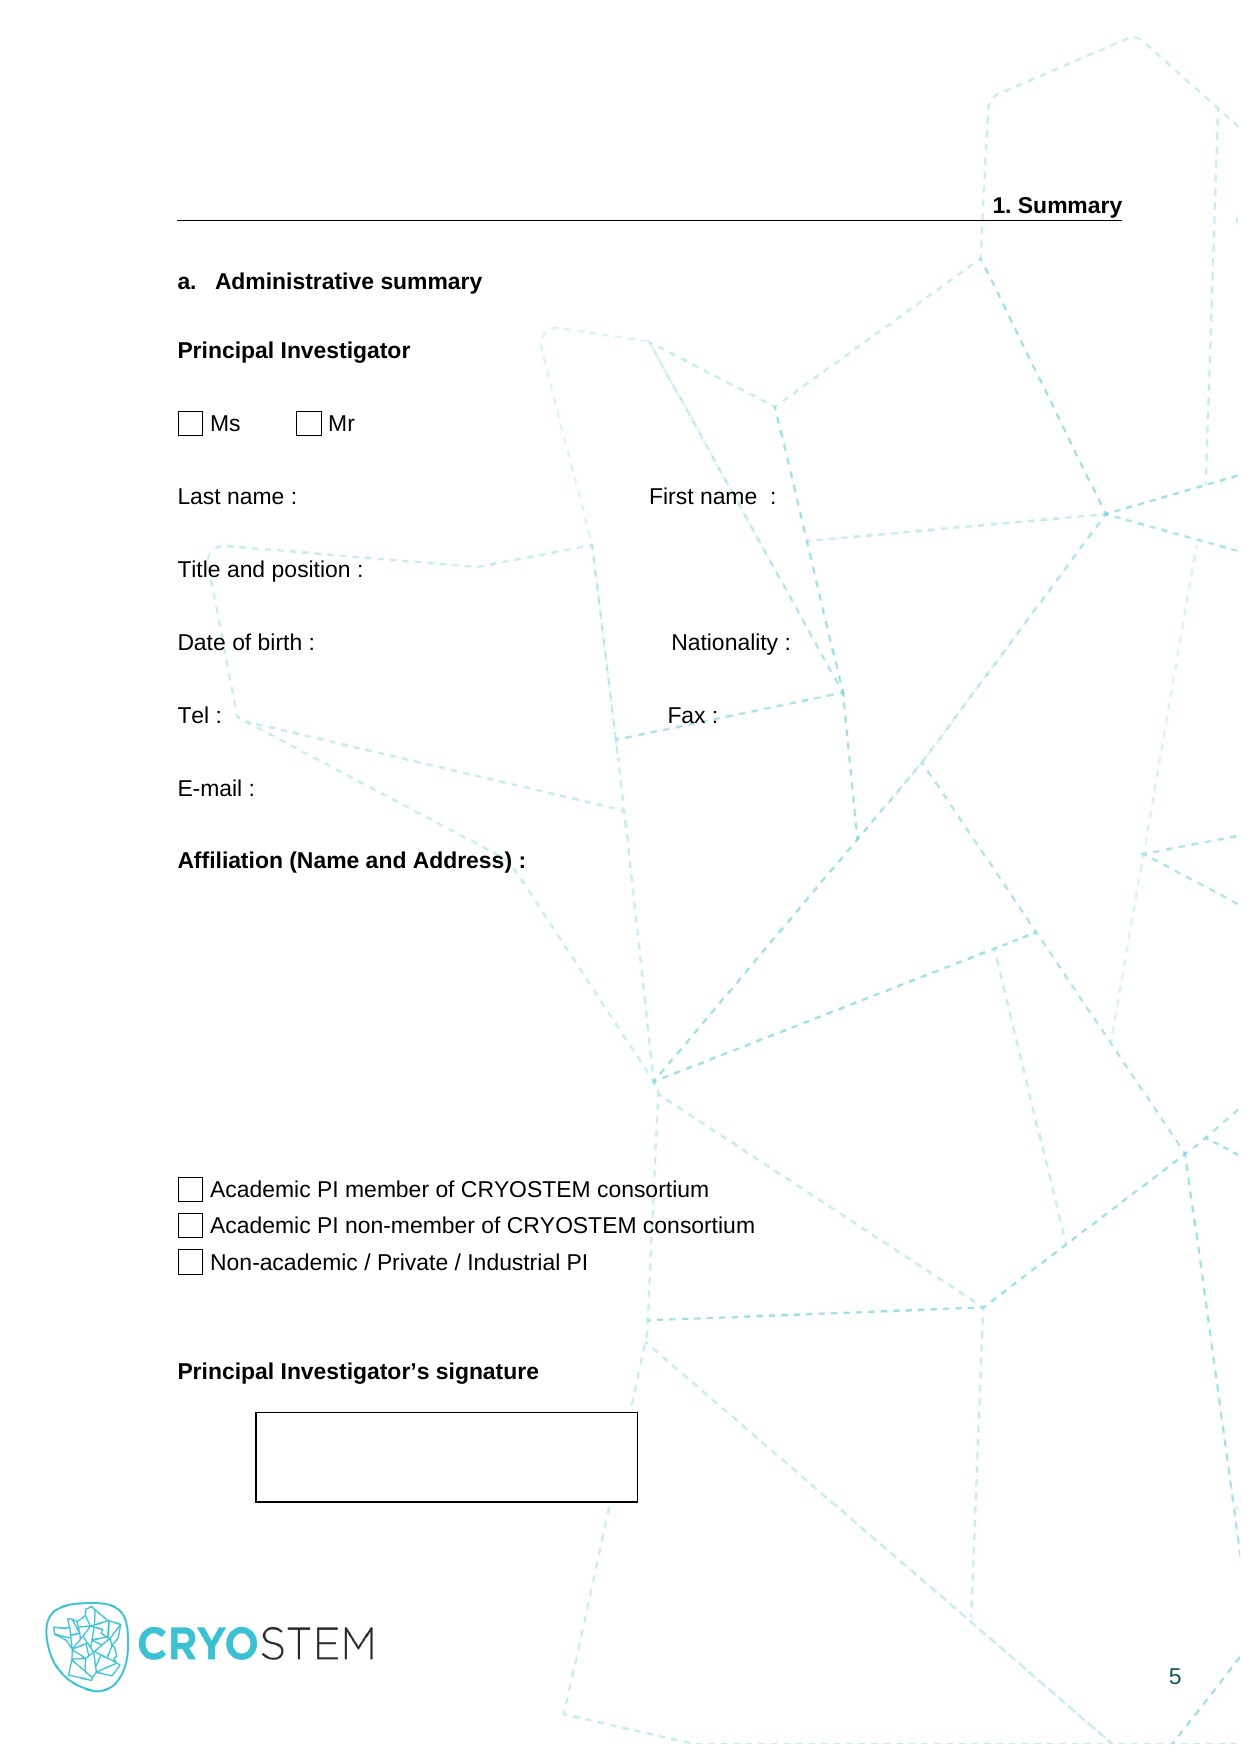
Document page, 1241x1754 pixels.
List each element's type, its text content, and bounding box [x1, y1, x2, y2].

text Tel : Fax : [177, 702, 1122, 728]
list Administrative summary [177, 268, 1122, 294]
text Principal Investigator [177, 337, 1122, 363]
text Academic PI non-member of CRYOSTEM consortium [177, 1212, 1122, 1238]
text Last name : First name : [177, 483, 1122, 509]
picture [5, 36, 1241, 1744]
text Title and position : [177, 556, 1122, 582]
text Affiliation (Name and Address) : [177, 847, 1122, 874]
text Ms Mr [177, 410, 1122, 436]
text E-mail : [177, 774, 1122, 801]
text 1. Summary [177, 192, 1122, 220]
text Academic PI member of CRYOSTEM consortium [177, 1176, 1122, 1202]
text Principal Investigator’s signature [177, 1358, 1122, 1384]
text Date of birth : Nationality : [177, 629, 1122, 655]
text Non-academic / Private / Industrial PI [177, 1248, 1122, 1275]
